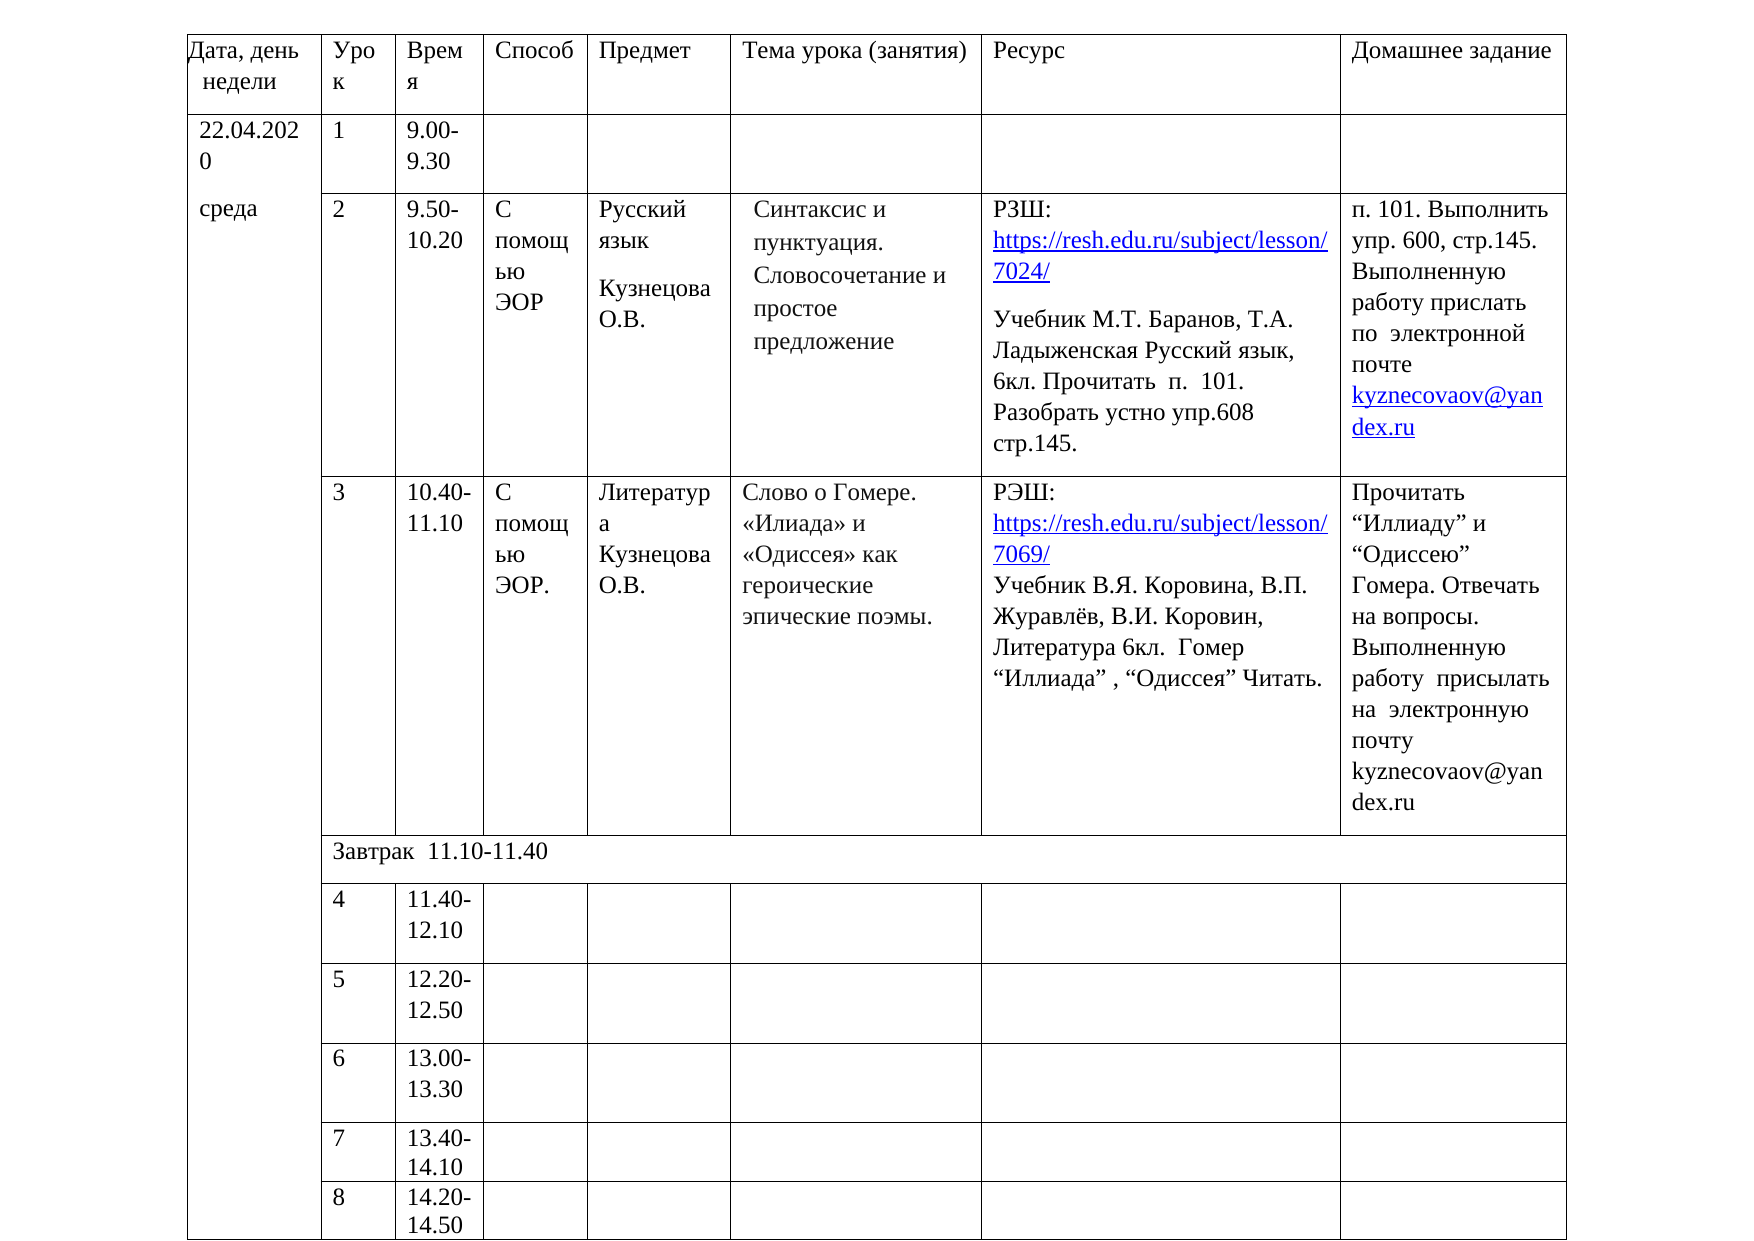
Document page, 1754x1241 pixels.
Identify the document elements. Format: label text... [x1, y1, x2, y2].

table_header Урок [322, 35, 395, 114]
table_cell РЗШ: https://resh.edu.ru/subject/lesson/7024/ Учебник М.Т. Баранов, Т.А. Ладыженская Русский язык, 6кл. Прочитать п. 101. Разобрать устно упр.608 стр.145. [982, 194, 1340, 476]
table_cell Русский язык Кузнецова О.В. [588, 194, 730, 476]
table_cell С помощью ЭОР [484, 194, 587, 476]
table_cell [731, 1182, 981, 1239]
table_cell 1 [322, 115, 395, 193]
table_cell [731, 115, 981, 193]
table_cell 22.04.2020 среда [188, 115, 321, 1239]
table_cell [982, 884, 1340, 963]
table_header Способ [484, 35, 587, 114]
table_cell 3 [322, 477, 395, 835]
table_cell 13.40-14.10 [396, 1123, 483, 1181]
table_cell [1341, 964, 1566, 1042]
table_cell [484, 884, 587, 963]
table_cell [982, 1182, 1340, 1239]
table_cell Завтрак 11.10-11.40 [322, 836, 1566, 883]
table_cell [484, 1044, 587, 1122]
table_cell [1341, 115, 1566, 193]
table_cell [1341, 1182, 1566, 1239]
table_cell 11.40-12.10 [396, 884, 483, 963]
table_cell [1341, 884, 1566, 963]
table_cell п. 101. Выполнить упр. 600, стр.145. Выполненную работу прислать по электронной почте kyznecovaov@yandex.ru [1341, 194, 1566, 476]
table_cell [588, 1182, 730, 1239]
table_header Домашнее задание [1341, 35, 1566, 114]
table_cell [982, 1044, 1340, 1122]
table_cell [982, 964, 1340, 1042]
table_header Время [396, 35, 483, 114]
table_cell [1341, 1044, 1566, 1122]
table_cell [484, 115, 587, 193]
table_header Предмет [588, 35, 730, 114]
table_cell [588, 884, 730, 963]
table_cell 7 [322, 1123, 395, 1181]
table_cell 10.40-11.10 [396, 477, 483, 835]
table_cell Прочитать “Иллиаду” и “Одиссею” Гомера. Отвечать на вопросы. Выполненную работу присылать на электронную почту kyznecovaov@yandex.ru [1341, 477, 1566, 835]
table_cell 12.20-12.50 [396, 964, 483, 1042]
table_cell [484, 1182, 587, 1239]
table_cell [731, 884, 981, 963]
table_cell [588, 964, 730, 1042]
table_cell 5 [322, 964, 395, 1042]
table_cell [484, 1123, 587, 1181]
table_cell [588, 1044, 730, 1122]
table_cell 13.00-13.30 [396, 1044, 483, 1122]
table_cell [1341, 1123, 1566, 1181]
table_cell 9.50-10.20 [396, 194, 483, 476]
table_cell 9.00-9.30 [396, 115, 483, 193]
table_header Дата, день недели [188, 35, 321, 114]
table_cell 6 [322, 1044, 395, 1122]
table_cell [982, 1123, 1340, 1181]
table_cell [588, 115, 730, 193]
table_cell 2 [322, 194, 395, 476]
table_cell [982, 115, 1340, 193]
table_header Тема урока (занятия) [731, 35, 981, 114]
table_cell 8 [322, 1182, 395, 1239]
table_cell [484, 964, 587, 1042]
table_cell [588, 1123, 730, 1181]
table_cell С помощью ЭОР. [484, 477, 587, 835]
table_cell Слово о Гомере. «Илиада» и «Одиссея» как героические эпические поэмы. [731, 477, 981, 835]
table_cell [731, 1123, 981, 1181]
table_cell 14.20-14.50 [396, 1182, 483, 1239]
table_cell [731, 1044, 981, 1122]
table_header Ресурс [982, 35, 1340, 114]
table_cell [731, 964, 981, 1042]
table_cell Литература Кузнецова О.В. [588, 477, 730, 835]
table_cell 4 [322, 884, 395, 963]
table_cell [731, 194, 981, 476]
table_cell РЭШ: https://resh.edu.ru/subject/lesson/7069/ Учебник В.Я. Коровина, В.П. Журавлёв, В.И. Коровин, Литература 6кл. Гомер “Иллиада” , “Одиссея” Читать. [982, 477, 1340, 835]
